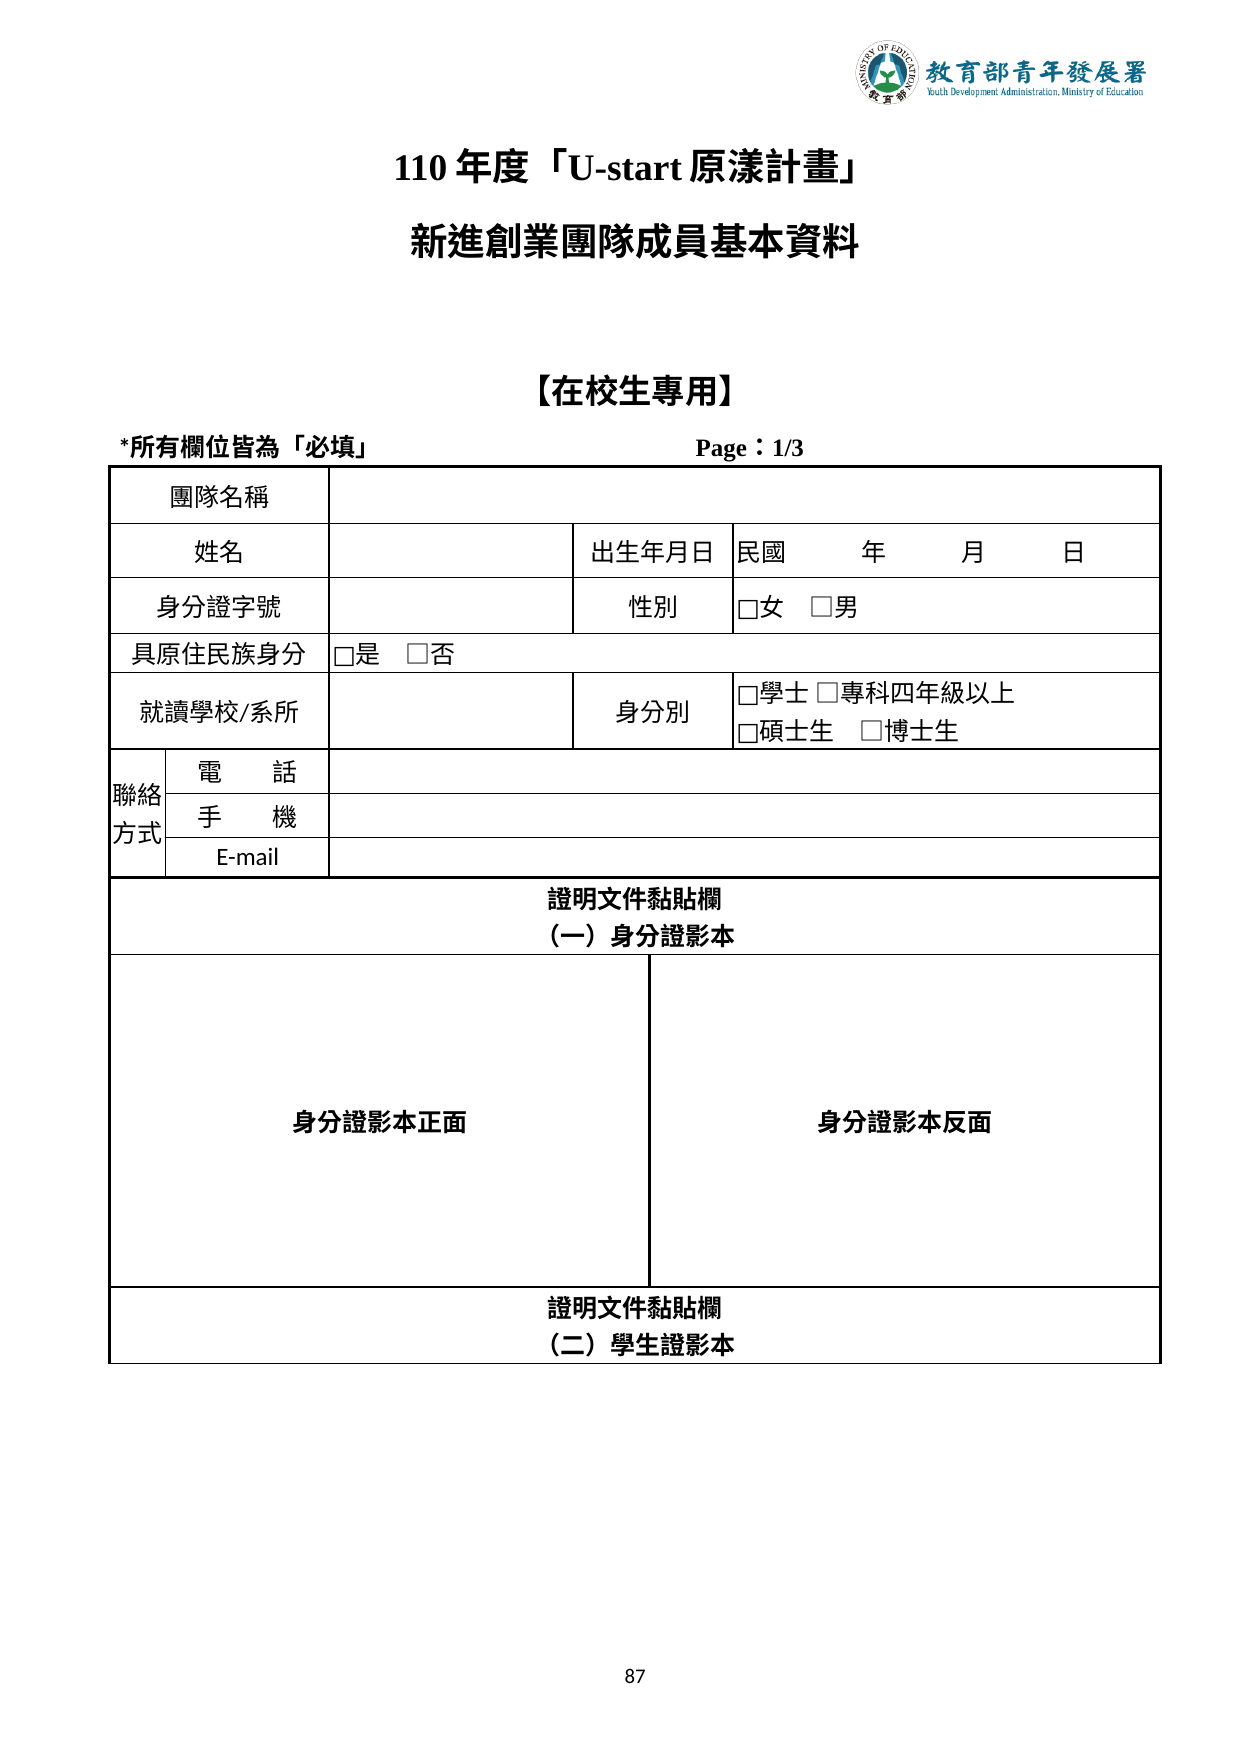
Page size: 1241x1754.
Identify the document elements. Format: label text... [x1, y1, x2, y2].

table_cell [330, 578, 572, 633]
text 新進創業團隊成員基本資料 [118, 202, 1152, 277]
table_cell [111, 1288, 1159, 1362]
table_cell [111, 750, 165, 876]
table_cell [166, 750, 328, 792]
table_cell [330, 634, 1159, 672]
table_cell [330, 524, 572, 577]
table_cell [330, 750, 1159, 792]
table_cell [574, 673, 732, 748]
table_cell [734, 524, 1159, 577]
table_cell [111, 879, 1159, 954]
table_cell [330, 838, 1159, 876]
text 【在校生專用】 [118, 352, 1152, 427]
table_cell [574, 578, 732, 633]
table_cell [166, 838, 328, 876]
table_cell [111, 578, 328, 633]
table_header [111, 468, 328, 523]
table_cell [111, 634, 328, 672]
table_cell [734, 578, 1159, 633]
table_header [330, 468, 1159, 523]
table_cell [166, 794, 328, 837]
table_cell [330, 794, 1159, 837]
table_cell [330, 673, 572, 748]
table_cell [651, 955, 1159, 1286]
text *所有欄位皆為「必填」 Page：1/3 [118, 427, 1152, 464]
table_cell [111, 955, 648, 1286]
text 110年度「U-start原漾計畫」 [118, 127, 1152, 202]
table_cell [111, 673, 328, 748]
picture [848, 35, 1152, 109]
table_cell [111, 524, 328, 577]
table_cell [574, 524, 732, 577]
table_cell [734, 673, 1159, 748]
